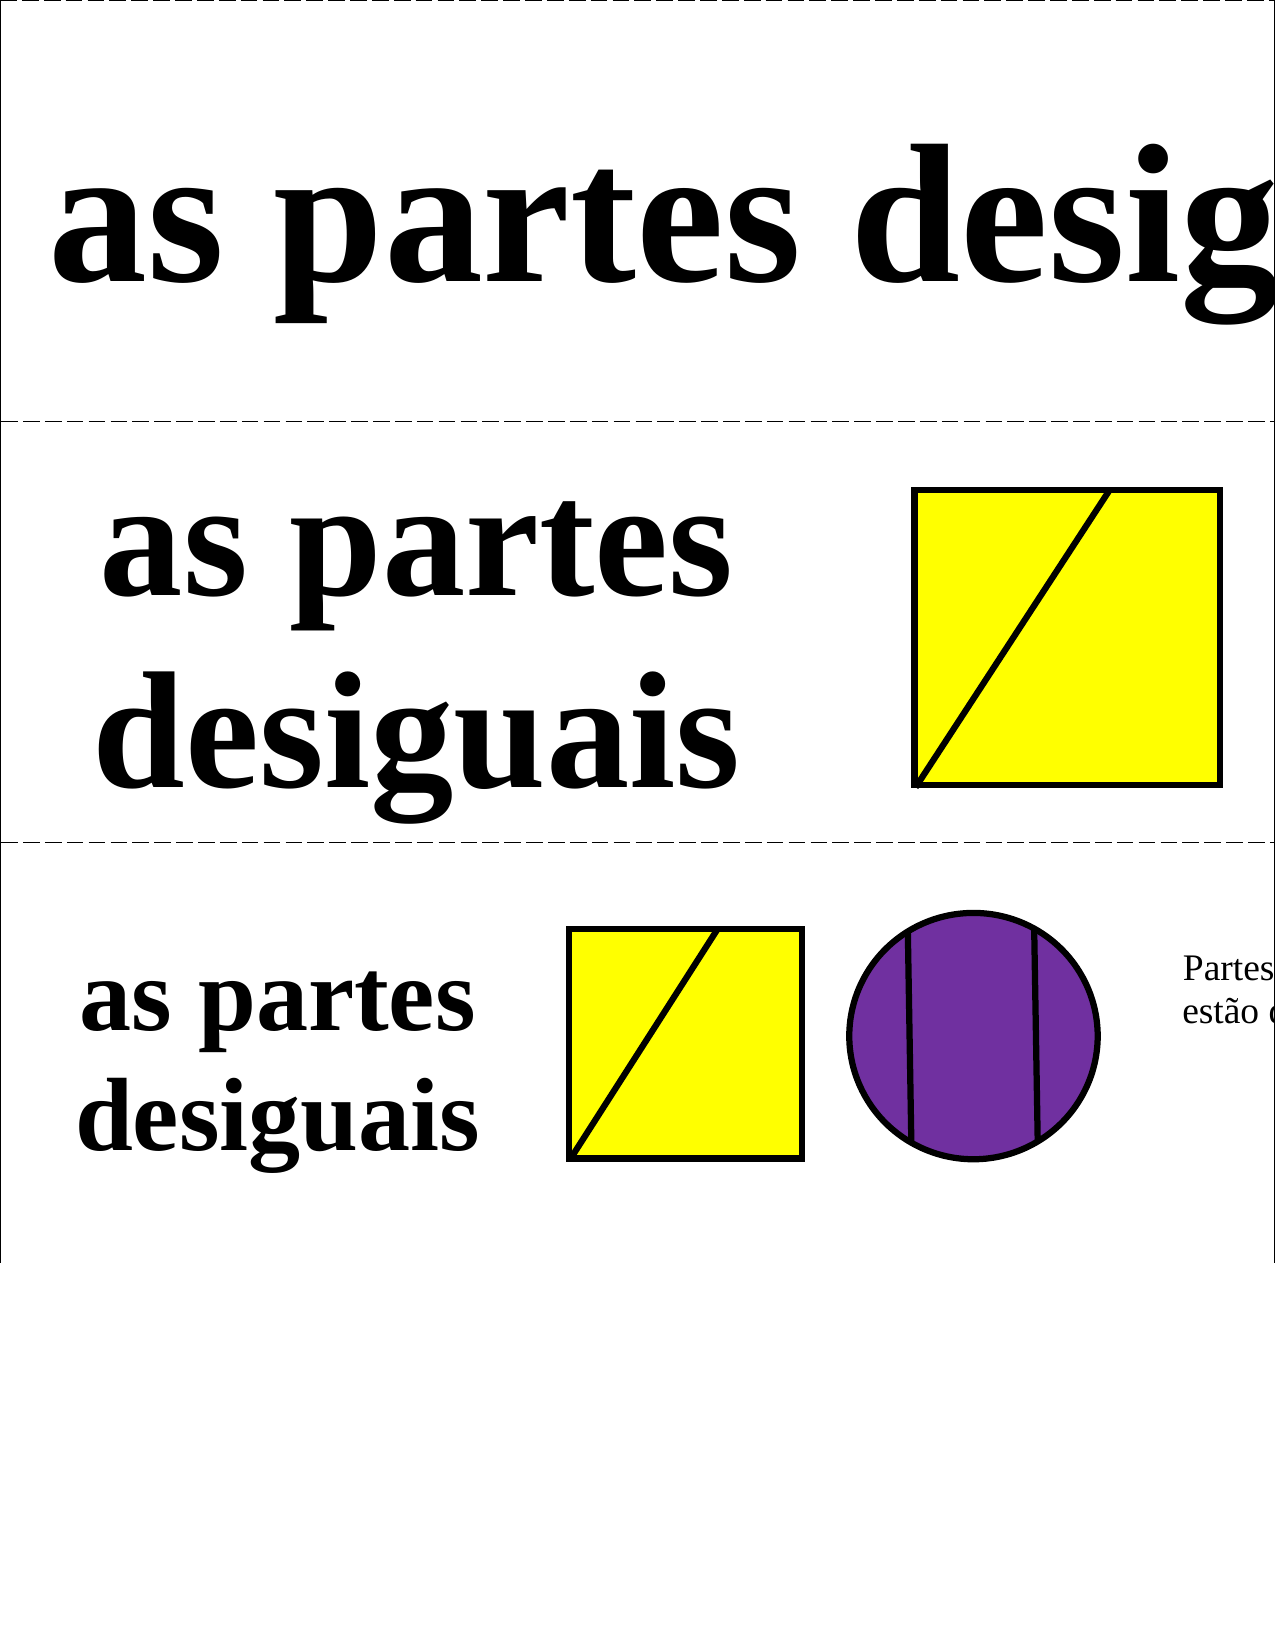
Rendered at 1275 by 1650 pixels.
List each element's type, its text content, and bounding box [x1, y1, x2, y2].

table_cell Partes de um todo que não estão divididas do mesmo tamanho. [1120, 842, 1274, 1263]
table_cell as partes desiguais [1, 421, 833, 842]
table_cell as partes desiguais [1, 842, 554, 1263]
table_cell [554, 842, 1120, 1263]
table_cell as partes desiguais [1, 0, 1274, 421]
table_cell [833, 421, 1274, 842]
